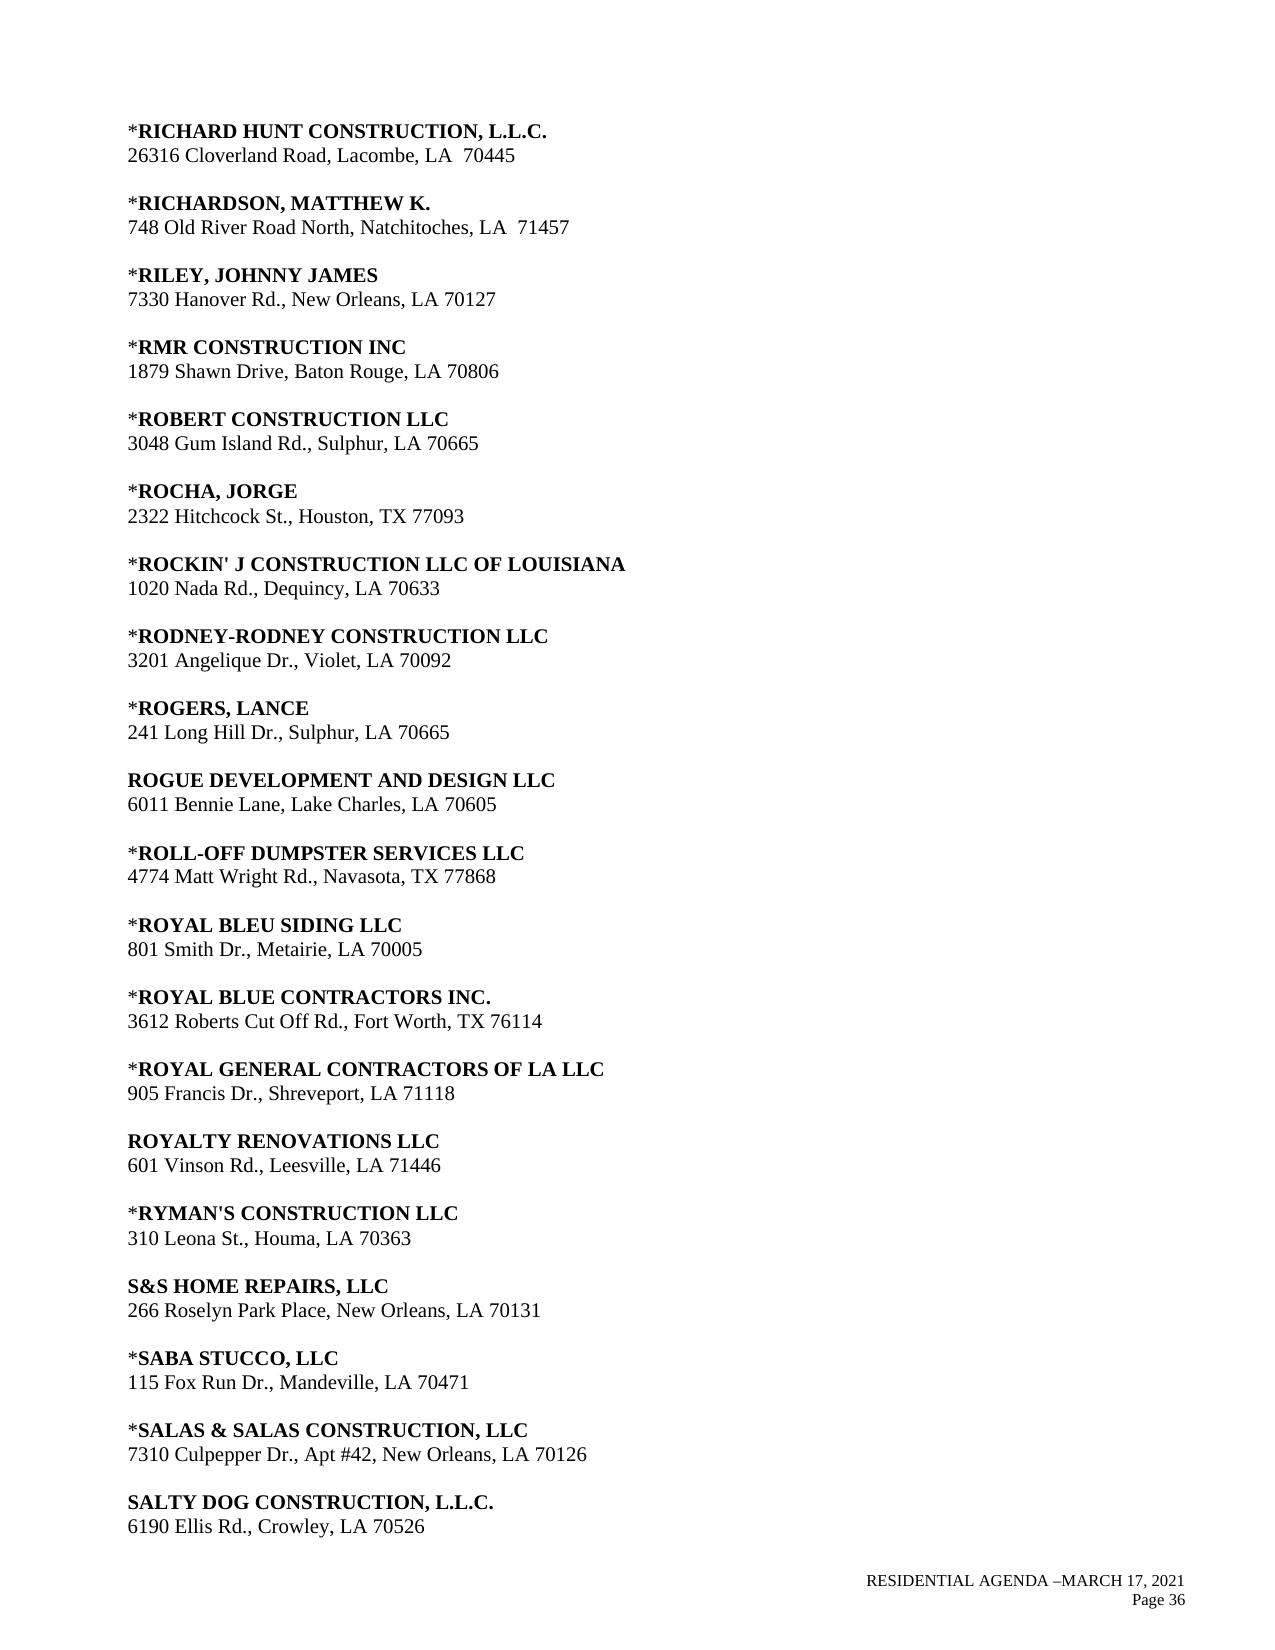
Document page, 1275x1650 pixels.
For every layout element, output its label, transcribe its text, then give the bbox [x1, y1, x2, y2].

text *ROYAL BLEU SIDING LLC [127, 913, 1185, 937]
text *RODNEY-RODNEY CONSTRUCTION LLC [127, 624, 1185, 648]
text ROGUE DEVELOPMENT AND DESIGN LLC [127, 768, 1185, 792]
text *ROYAL GENERAL CONTRACTORS OF LA LLC [127, 1057, 1185, 1081]
text SALTY DOG CONSTRUCTION, L.L.C. [127, 1490, 1185, 1514]
text 3048 Gum Island Rd., Sulphur, LA 70665 [127, 431, 1185, 455]
text 7310 Culpepper Dr., Apt #42, New Orleans, LA 70126 [127, 1442, 1185, 1466]
text 6011 Bennie Lane, Lake Charles, LA 70605 [127, 792, 1185, 816]
text *ROLL-OFF DUMPSTER SERVICES LLC [127, 840, 1185, 864]
text 115 Fox Run Dr., Mandeville, LA 70471 [127, 1370, 1185, 1394]
text *ROBERT CONSTRUCTION LLC [127, 407, 1185, 431]
text *ROGERS, LANCE [127, 696, 1185, 720]
text *SALAS & SALAS CONSTRUCTION, LLC [127, 1418, 1185, 1442]
text 601 Vinson Rd., Leesville, LA 71446 [127, 1153, 1185, 1177]
text *ROYAL BLUE CONTRACTORS INC. [127, 985, 1185, 1009]
text *RILEY, JOHNNY JAMES [127, 263, 1185, 287]
text 266 Roselyn Park Place, New Orleans, LA 70131 [127, 1298, 1185, 1322]
text 7330 Hanover Rd., New Orleans, LA 70127 [127, 287, 1185, 311]
text 1020 Nada Rd., Dequincy, LA 70633 [127, 576, 1185, 600]
text 748 Old River Road North, Natchitoches, LA 71457 [127, 215, 1185, 239]
text 3201 Angelique Dr., Violet, LA 70092 [127, 648, 1185, 672]
text 801 Smith Dr., Metairie, LA 70005 [127, 937, 1185, 961]
text *RICHARD HUNT CONSTRUCTION, L.L.C. [127, 118, 1185, 143]
text 4774 Matt Wright Rd., Navasota, TX 77868 [127, 864, 1185, 888]
text 2322 Hitchcock St., Houston, TX 77093 [127, 503, 1185, 528]
text 6190 Ellis Rd., Crowley, LA 70526 [127, 1514, 1185, 1538]
text 1879 Shawn Drive, Baton Rouge, LA 70806 [127, 359, 1185, 383]
text *ROCHA, JORGE [127, 479, 1185, 503]
text 241 Long Hill Dr., Sulphur, LA 70665 [127, 720, 1185, 744]
text *RICHARDSON, MATTHEW K. [127, 191, 1185, 215]
text 310 Leona St., Houma, LA 70363 [127, 1225, 1185, 1249]
text *ROCKIN' J CONSTRUCTION LLC OF LOUISIANA [127, 552, 1185, 576]
text *RYMAN'S CONSTRUCTION LLC [127, 1201, 1185, 1225]
text *RMR CONSTRUCTION INC [127, 335, 1185, 359]
text S&S HOME REPAIRS, LLC [127, 1273, 1185, 1298]
text ROYALTY RENOVATIONS LLC [127, 1129, 1185, 1153]
text 26316 Cloverland Road, Lacombe, LA 70445 [127, 143, 1185, 167]
text *SABA STUCCO, LLC [127, 1346, 1185, 1370]
text 905 Francis Dr., Shreveport, LA 71118 [127, 1081, 1185, 1105]
text 3612 Roberts Cut Off Rd., Fort Worth, TX 76114 [127, 1009, 1185, 1033]
